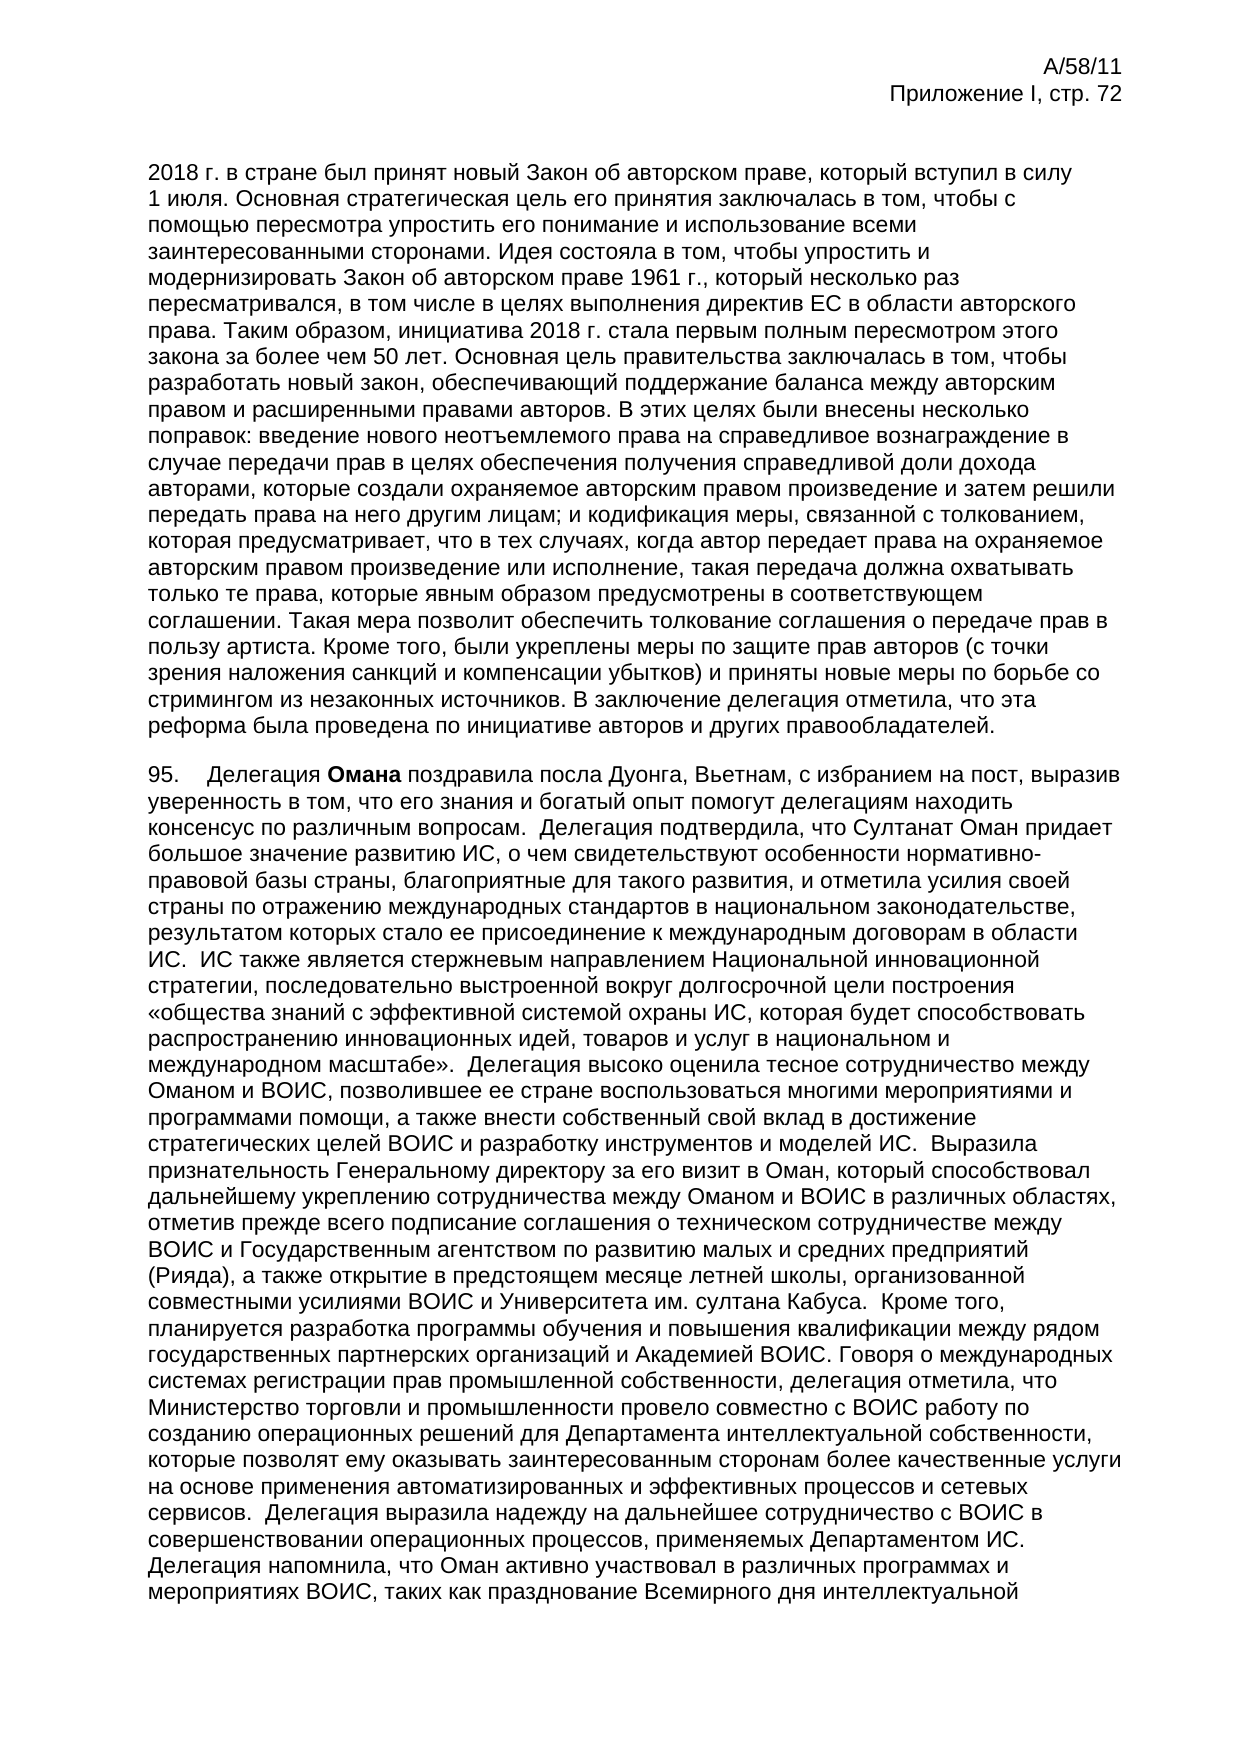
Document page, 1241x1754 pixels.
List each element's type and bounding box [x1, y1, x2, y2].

text [148, 761, 1122, 1604]
text [148, 158, 1122, 738]
